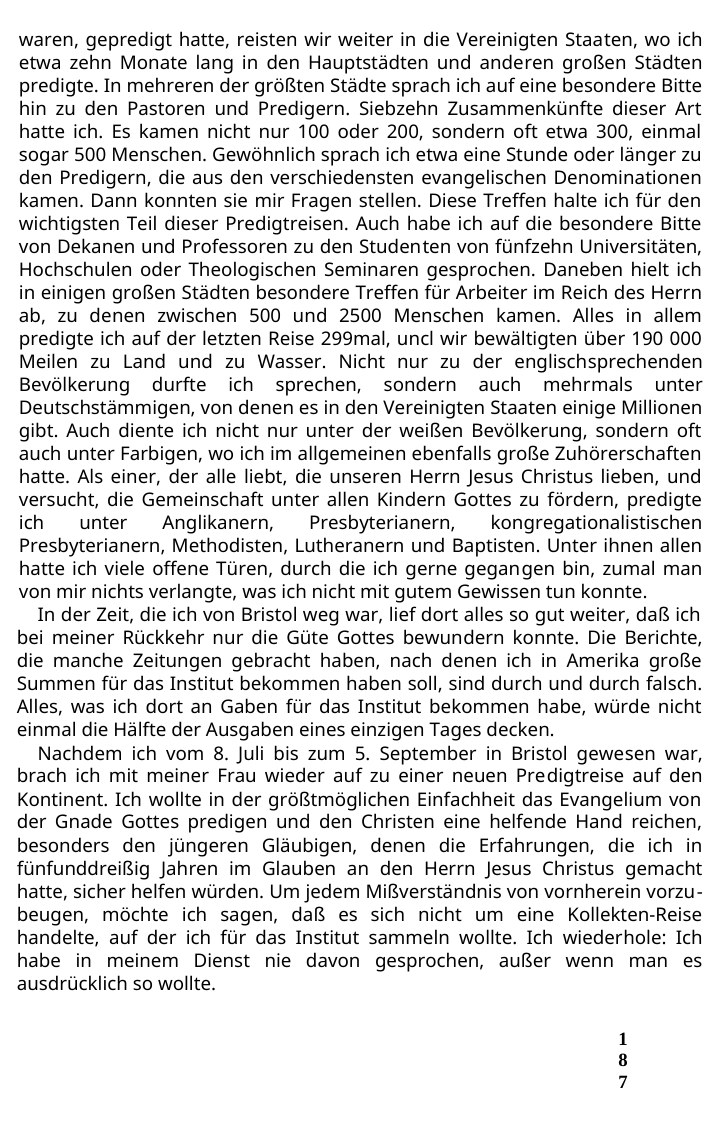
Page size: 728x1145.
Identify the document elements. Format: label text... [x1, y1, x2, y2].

text Nachdem ich vom 8. Juli bis zum 5. September in Bristol gewesen war, brach ich mit meiner Frau wieder auf zu einer neuen Predigtreise auf den Kontinent. Ich wollte in der größtmöglichen Einfachheit das Evangelium von der Gnade Gottes predigen und den Christen eine helfende Hand reichen, besonders den jüngeren Gläubigen, denen die Erfahrungen, die ich in fünfunddreißig Jahren im Glauben an den Herrn Jesus Christus gemacht hatte, sicher helfen würden. Um jedem Mißverständnis von vornherein vorzubeugen, möchte ich sagen, daß es sich nicht um eine Kollekten-Reise handelte, auf der ich für das Institut sammeln wollte. Ich wiederhole: Ich habe in meinem Dienst nie davon gesprochen, außer wenn man es ausdrücklich so wollte. [17, 742, 703, 995]
text In der Zeit, die ich von Bristol weg war, lief dort alles so gut weiter, daß ich bei meiner Rückkehr nur die Güte Gottes bewundern konnte. Die Berichte, die manche Zeitungen gebracht haben, nach denen ich in Amerika große Summen für das Institut bekommen haben soll, sind durch und durch falsch. Alles, was ich dort an Gaben für das Institut bekommen habe, würde nicht einmal die Hälfte der Ausgaben eines einzigen Tages decken. [17, 603, 703, 742]
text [19, 28, 703, 603]
